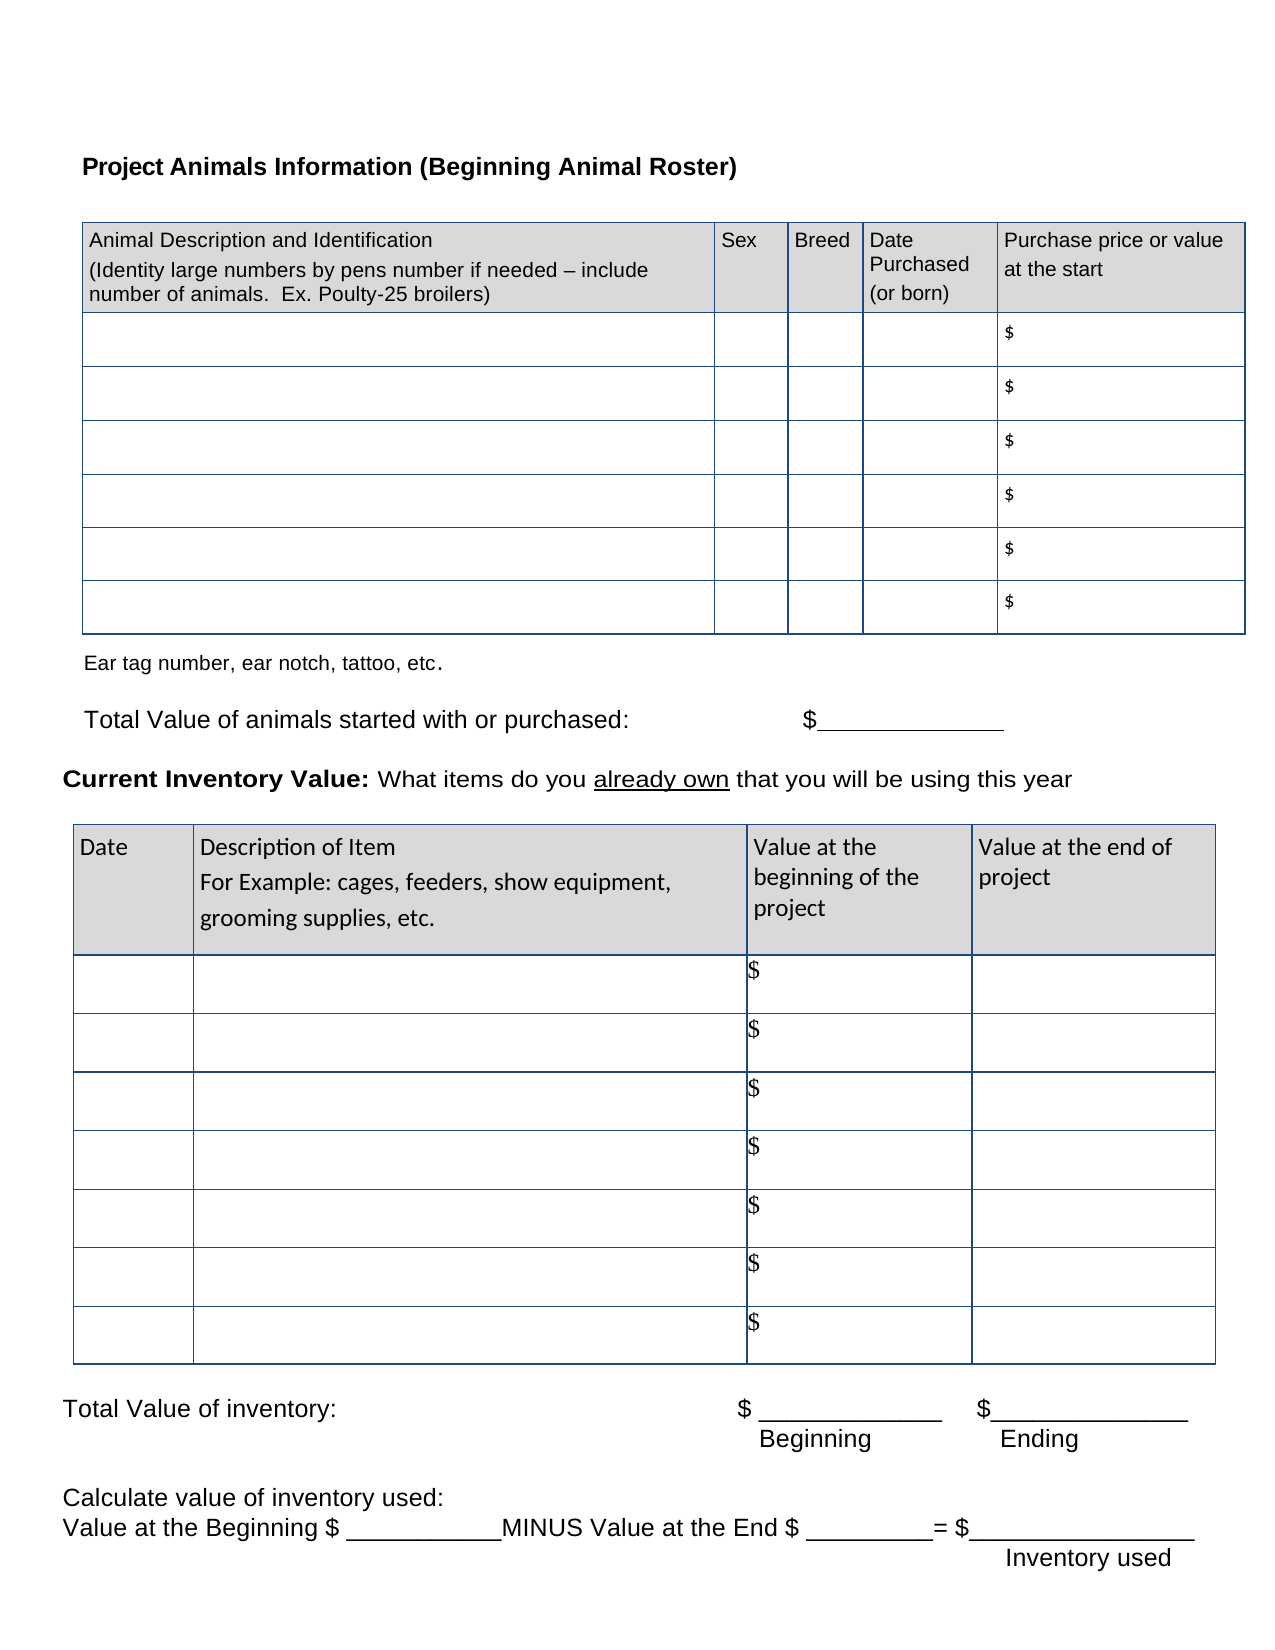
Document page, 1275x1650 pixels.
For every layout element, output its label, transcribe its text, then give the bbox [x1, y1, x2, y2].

table_cell [715, 367, 787, 420]
table_cell $ [998, 313, 1244, 366]
table_cell [194, 1073, 746, 1130]
table_header Animal Description and Identification (Identity large numbers by pens number if needed – include number of animals. Ex. Poulty-25 broilers) broilers [83, 223, 714, 312]
text Value at the Beginning $ ___________MINUS Value at the End $ _________= $________________ [62, 1512, 1214, 1542]
table_header Date [74, 825, 193, 954]
table_cell $ [748, 1014, 971, 1071]
table_cell [715, 528, 787, 580]
table_cell $ [748, 1131, 971, 1188]
table_cell [789, 367, 862, 420]
table_cell $ [998, 421, 1244, 474]
table_cell $ [998, 367, 1244, 420]
text Total Value of inventory: $ _____________ $______________ [62, 1393, 1214, 1423]
table_header Purchase price or value at the start [998, 223, 1244, 312]
text Project Animals Information (Beginning Animal Roster) [82, 152, 1217, 208]
table_cell [83, 367, 714, 420]
table_cell [194, 1131, 746, 1188]
table_cell [864, 367, 997, 420]
table_cell [973, 1248, 1215, 1306]
table_cell [973, 1190, 1215, 1247]
text Calculate value of inventory used: [62, 1482, 1214, 1512]
table_header Breed [789, 223, 862, 312]
table_cell [973, 1131, 1215, 1188]
table_cell [864, 313, 997, 366]
table_cell [864, 421, 997, 474]
table_cell [194, 1248, 746, 1306]
table_cell [789, 581, 862, 633]
table_cell [194, 1190, 746, 1247]
table_cell [789, 421, 862, 474]
table_cell [74, 1131, 193, 1188]
table_cell [83, 475, 714, 527]
table_cell [83, 528, 714, 580]
table_header Sex [715, 223, 787, 312]
table_cell [194, 1307, 746, 1363]
table_cell [83, 313, 714, 366]
text Ear tag number, ear notch, tattoo, etc. [83, 647, 1217, 676]
table_cell $ [748, 1073, 971, 1130]
table_cell $ [998, 528, 1244, 580]
table_cell $ [748, 1307, 971, 1363]
table_cell [194, 956, 746, 1013]
table_cell [715, 313, 787, 366]
table_cell [864, 475, 997, 527]
table_cell [74, 956, 193, 1013]
table_cell [74, 1307, 193, 1363]
table_cell [973, 1073, 1215, 1130]
table_cell [715, 475, 787, 527]
table_header Value at the end of project [973, 825, 1215, 954]
table_cell [194, 1014, 746, 1071]
table_header Value at the beginning of the project [748, 825, 971, 954]
table_header Date Purchased (or born) [864, 223, 997, 312]
table_cell $ [748, 1248, 971, 1306]
text Total Value of animals started with or purchased: $ [83, 705, 1217, 733]
table_cell [715, 581, 787, 633]
table_cell [789, 528, 862, 580]
table_cell [789, 313, 862, 366]
table_cell [74, 1073, 193, 1130]
table_cell $ [748, 1190, 971, 1247]
table_cell [864, 528, 997, 580]
table_cell $ [998, 475, 1244, 527]
table_cell [715, 421, 787, 474]
table_cell [789, 475, 862, 527]
table_cell [74, 1014, 193, 1071]
table_cell $ [748, 956, 971, 1013]
table_cell [83, 581, 714, 633]
text Inventory used [887, 1542, 1214, 1572]
text Beginning Ending [62, 1423, 1214, 1453]
table_cell [74, 1248, 193, 1306]
table_cell [973, 1014, 1215, 1071]
table_cell [973, 956, 1215, 1013]
table_cell [74, 1190, 193, 1247]
table_cell $ [998, 581, 1244, 633]
table_cell [864, 581, 997, 633]
text Current Inventory Value: What items do you already own that you will be using this year [62, 765, 1214, 792]
table_cell [973, 1307, 1215, 1363]
table_header Description of Item For Example: cages, feeders, show equipment, grooming supplies, etc. [194, 825, 746, 954]
table_cell [83, 421, 714, 474]
